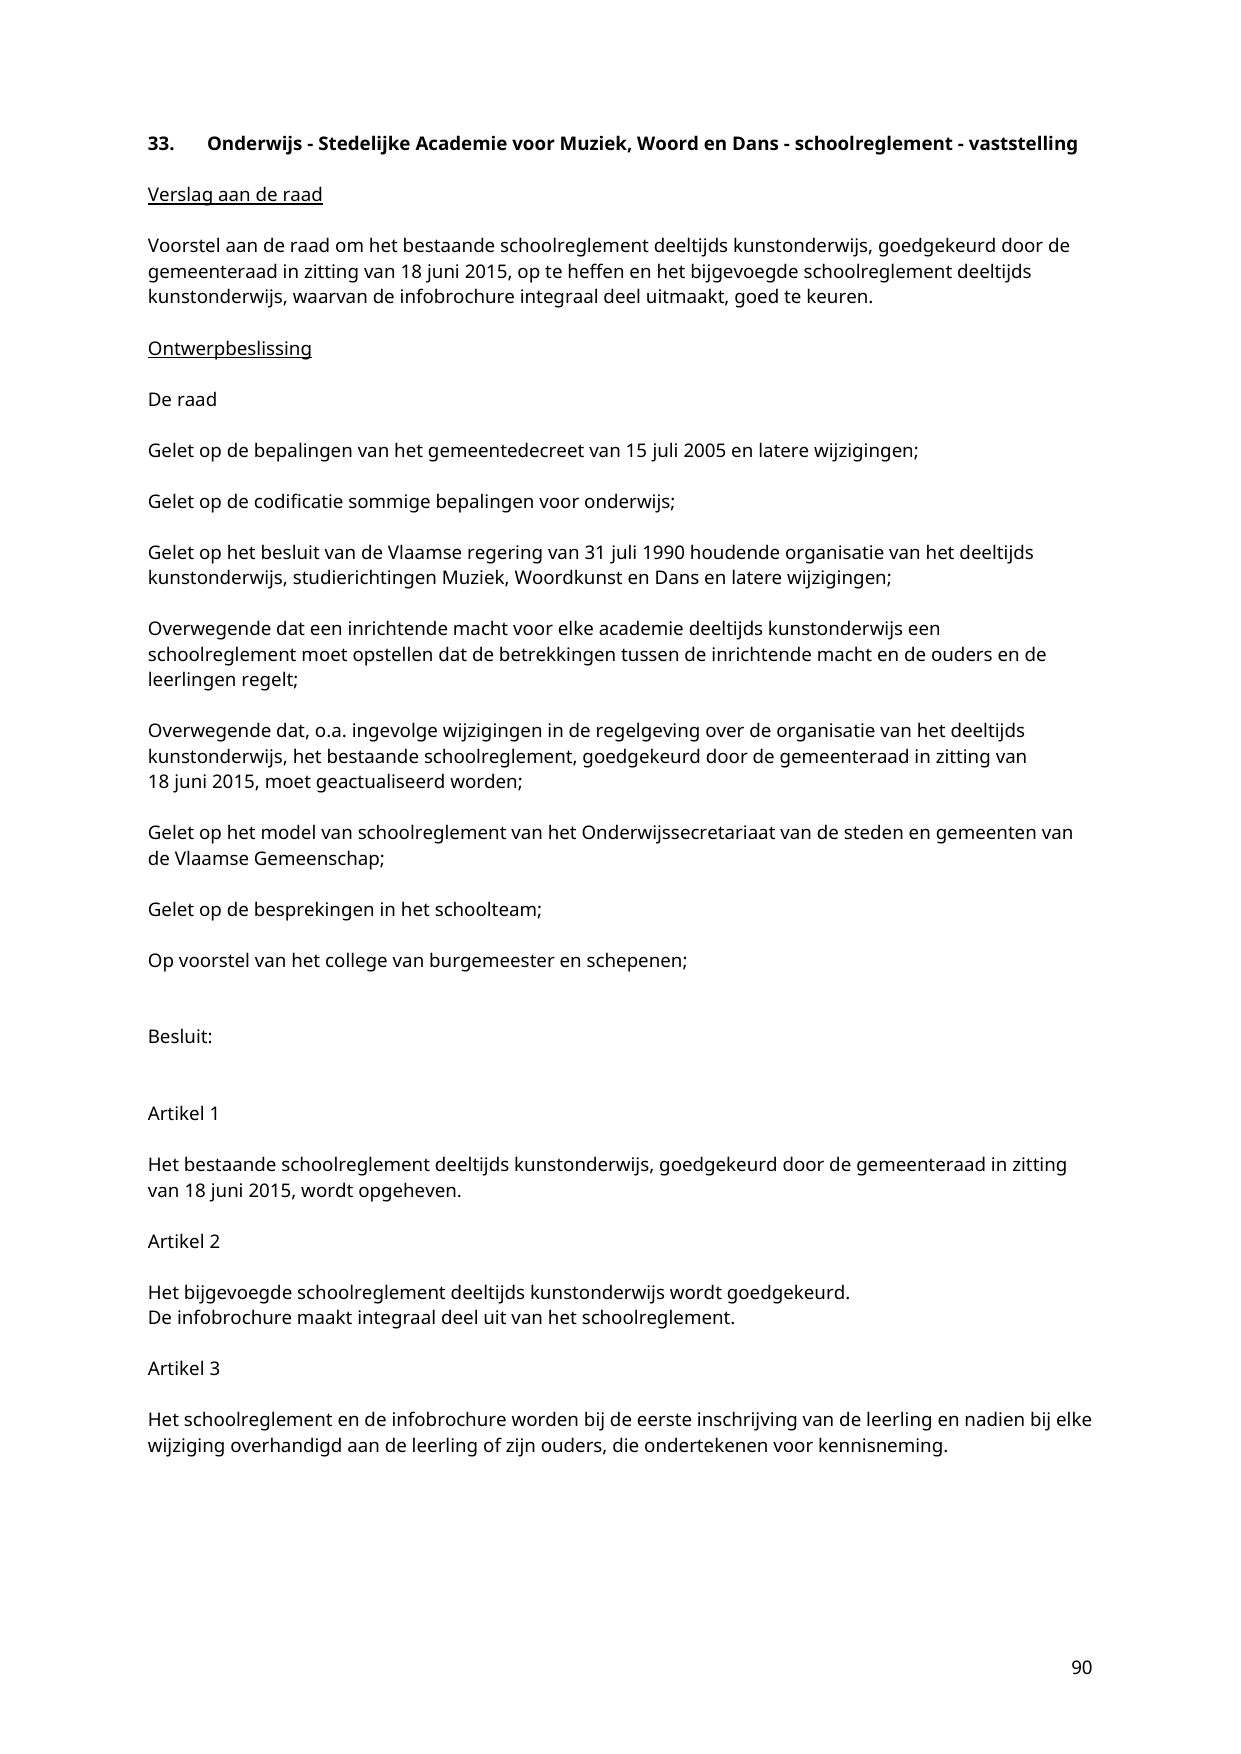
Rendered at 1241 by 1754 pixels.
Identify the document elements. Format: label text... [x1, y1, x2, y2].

text Gelet op het besluit van de Vlaamse regering van 31 juli 1990 houdende organisatie van het deeltijds kunstonderwijs, studierichtingen Muziek, Woordkunst en Dans en latere wijzigingen; [148, 539, 1092, 590]
text Verslag aan de raad [148, 182, 1092, 207]
text Ontwerpbeslissing [148, 335, 1092, 360]
text Gelet op het model van schoolreglement van het Onderwijssecretariaat van de steden en gemeenten van de Vlaamse Gemeenschap; [148, 820, 1092, 871]
text Gelet op de besprekingen in het schoolteam; [148, 896, 1092, 922]
text Het bestaande schoolreglement deeltijds kunstonderwijs, goedgekeurd door de gemeenteraad in zitting van 18 juni 2015, wordt opgeheven. [148, 1151, 1092, 1202]
text Gelet op de bepalingen van het gemeentedecreet van 15 juli 2005 en latere wijzigingen; [148, 437, 1092, 462]
text De raad [148, 386, 1092, 411]
text Overwegende dat, o.a. ingevolge wijzigingen in de regelgeving over de organisatie van het deeltijds kunstonderwijs, het bestaande schoolreglement, goedgekeurd door de gemeenteraad in zitting van 18 juni 2015, moet geactualiseerd worden; [148, 718, 1092, 794]
text Op voorstel van het college van burgemeester en schepenen; [148, 947, 1092, 973]
text Overwegende dat een inrichtende macht voor elke academie deeltijds kunstonderwijs een schoolreglement moet opstellen dat de betrekkingen tussen de inrichtende macht en de ouders en de leerlingen regelt; [148, 616, 1092, 692]
text Voorstel aan de raad om het bestaande schoolreglement deeltijds kunstonderwijs, goedgekeurd door de gemeenteraad in zitting van 18 juni 2015, op te heffen en het bijgevoegde schoolreglement deeltijds kunstonderwijs, waarvan de infobrochure integraal deel uitmaakt, goed te keuren. [148, 233, 1092, 309]
text De infobrochure maakt integraal deel uit van het schoolreglement. [148, 1304, 1092, 1330]
text Artikel 3 [148, 1356, 1092, 1381]
text Artikel 1 [148, 1100, 1092, 1126]
text Het schoolreglement en de infobrochure worden bij de eerste inschrijving van de leerling en nadien bij elke wijziging overhandigd aan de leerling of zijn ouders, die ondertekenen voor kennisneming. [148, 1407, 1092, 1458]
text 33. Onderwijs - Stedelijke Academie voor Muziek, Woord en Dans - schoolreglement - vaststelling [148, 131, 1092, 156]
text Artikel 2 [148, 1228, 1092, 1253]
text Het bijgevoegde schoolreglement deeltijds kunstonderwijs wordt goedgekeurd. [148, 1279, 1092, 1304]
text Besluit: [148, 1024, 1092, 1049]
text Gelet op de codificatie sommige bepalingen voor onderwijs; [148, 488, 1092, 513]
